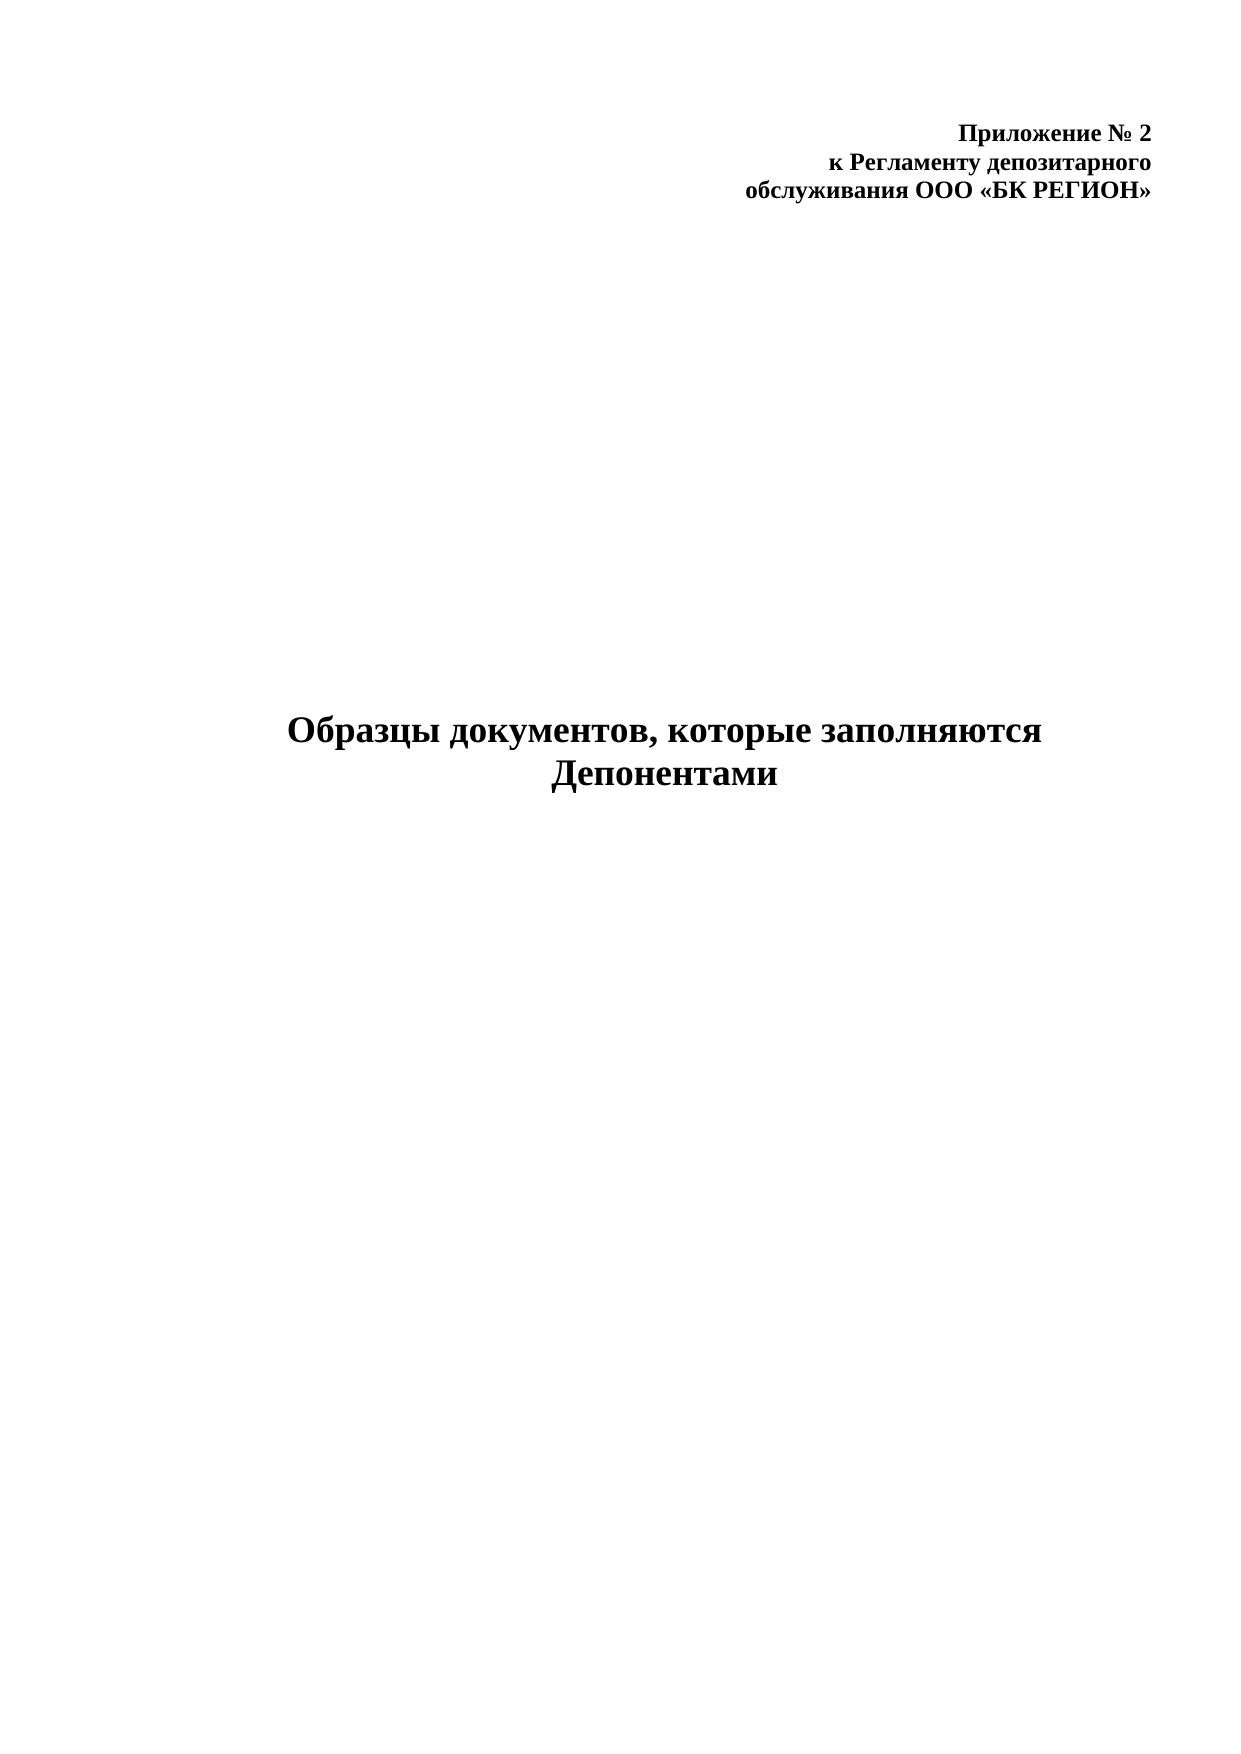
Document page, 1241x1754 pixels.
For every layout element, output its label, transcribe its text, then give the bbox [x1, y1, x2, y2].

text к Регламенту депозитарного [177, 147, 1152, 176]
text Образцы документов, которые заполняются Депонентами [177, 707, 1152, 794]
text Приложение № 2 [177, 118, 1152, 147]
text обслуживания ООО «БК РЕГИОН» [177, 176, 1152, 204]
